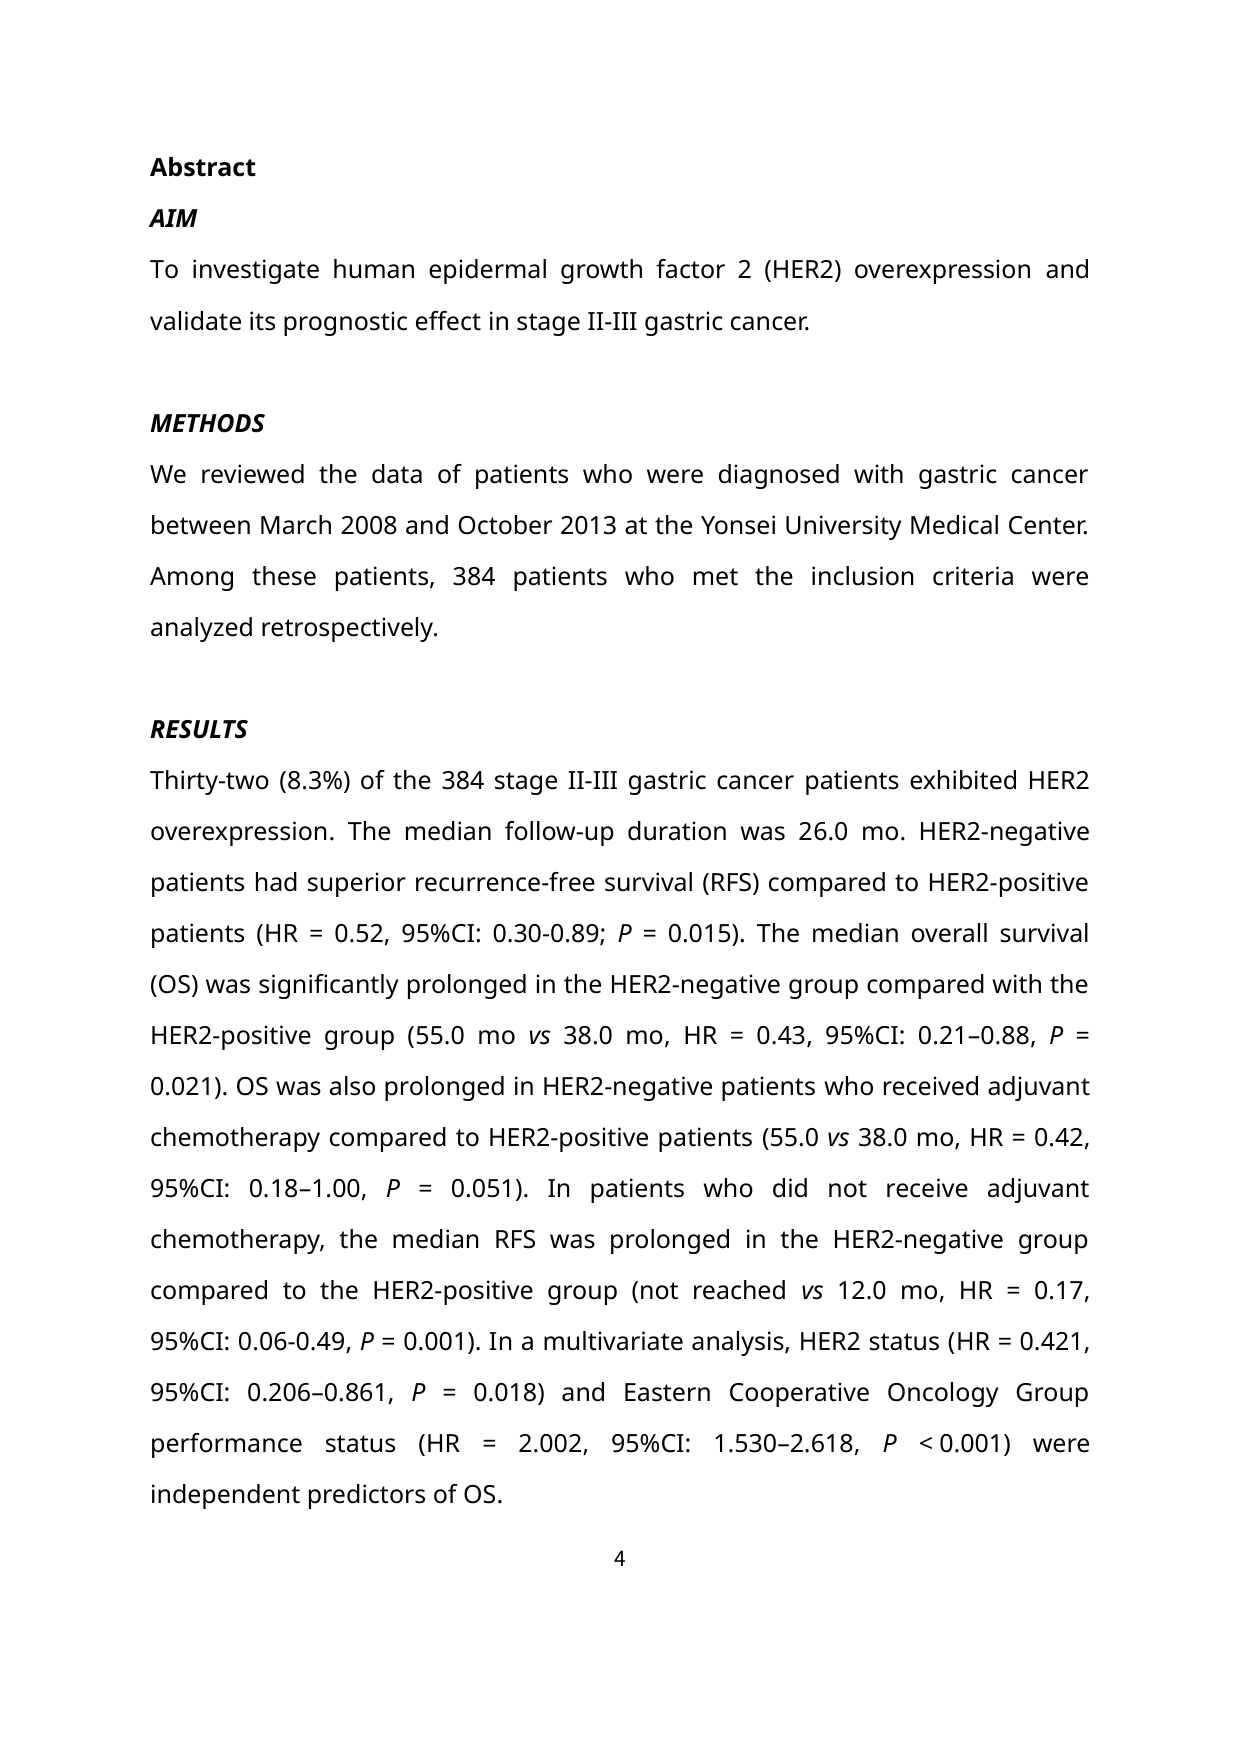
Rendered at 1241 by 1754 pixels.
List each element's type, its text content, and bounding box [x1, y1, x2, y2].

text Abstract [150, 150, 1090, 184]
text METHODS [150, 405, 1090, 439]
text AIM [150, 201, 1090, 235]
text We reviewed the data of patients who were diagnosed with gastric cancer between March 2008 and October 2013 at the Yonsei University Medical Center. Among these patients, 384 patients who met the inclusion criteria were analyzed retrospectively. [150, 456, 1090, 643]
text RESULTS [150, 711, 1090, 746]
text To investigate human epidermal growth factor 2 (HER2) overexpression and validate its prognostic effect in stage II-III gastric cancer. [150, 252, 1090, 337]
text Thirty-two (8.3%) of the 384 stage II-III gastric cancer patients exhibited HER2 overexpression. The median follow-up duration was 26.0 mo. HER2-negative patients had superior recurrence-free survival (RFS) compared to HER2-positive patients (HR = 0.52, 95%CI: 0.30-0.89; P = 0.015). The median overall survival (OS) was significantly prolonged in the HER2-negative group compared with the HER2-positive group (55.0 mo vs 38.0 mo, HR = 0.43, 95%CI: 0.21–0.88, P = 0.021). OS was also prolonged in HER2-negative patients who received adjuvant chemotherapy compared to HER2-positive patients (55.0 vs 38.0 mo, HR = 0.42, 95%CI: 0.18–1.00, P = 0.051). In patients who did not receive adjuvant chemotherapy, the median RFS was prolonged in the HER2-negative group compared to the HER2-positive group (not reached vs 12.0 mo, HR = 0.17, 95%CI: 0.06-0.49, P = 0.001). In a multivariate analysis, HER2 status (HR = 0.421, 95%CI: 0.206–0.861, P = 0.018) and Eastern Cooperative Oncology Group performance status (HR = 2.002, 95%CI: 1.530–2.618, P < 0.001) were independent predictors of OS. [150, 762, 1090, 1511]
